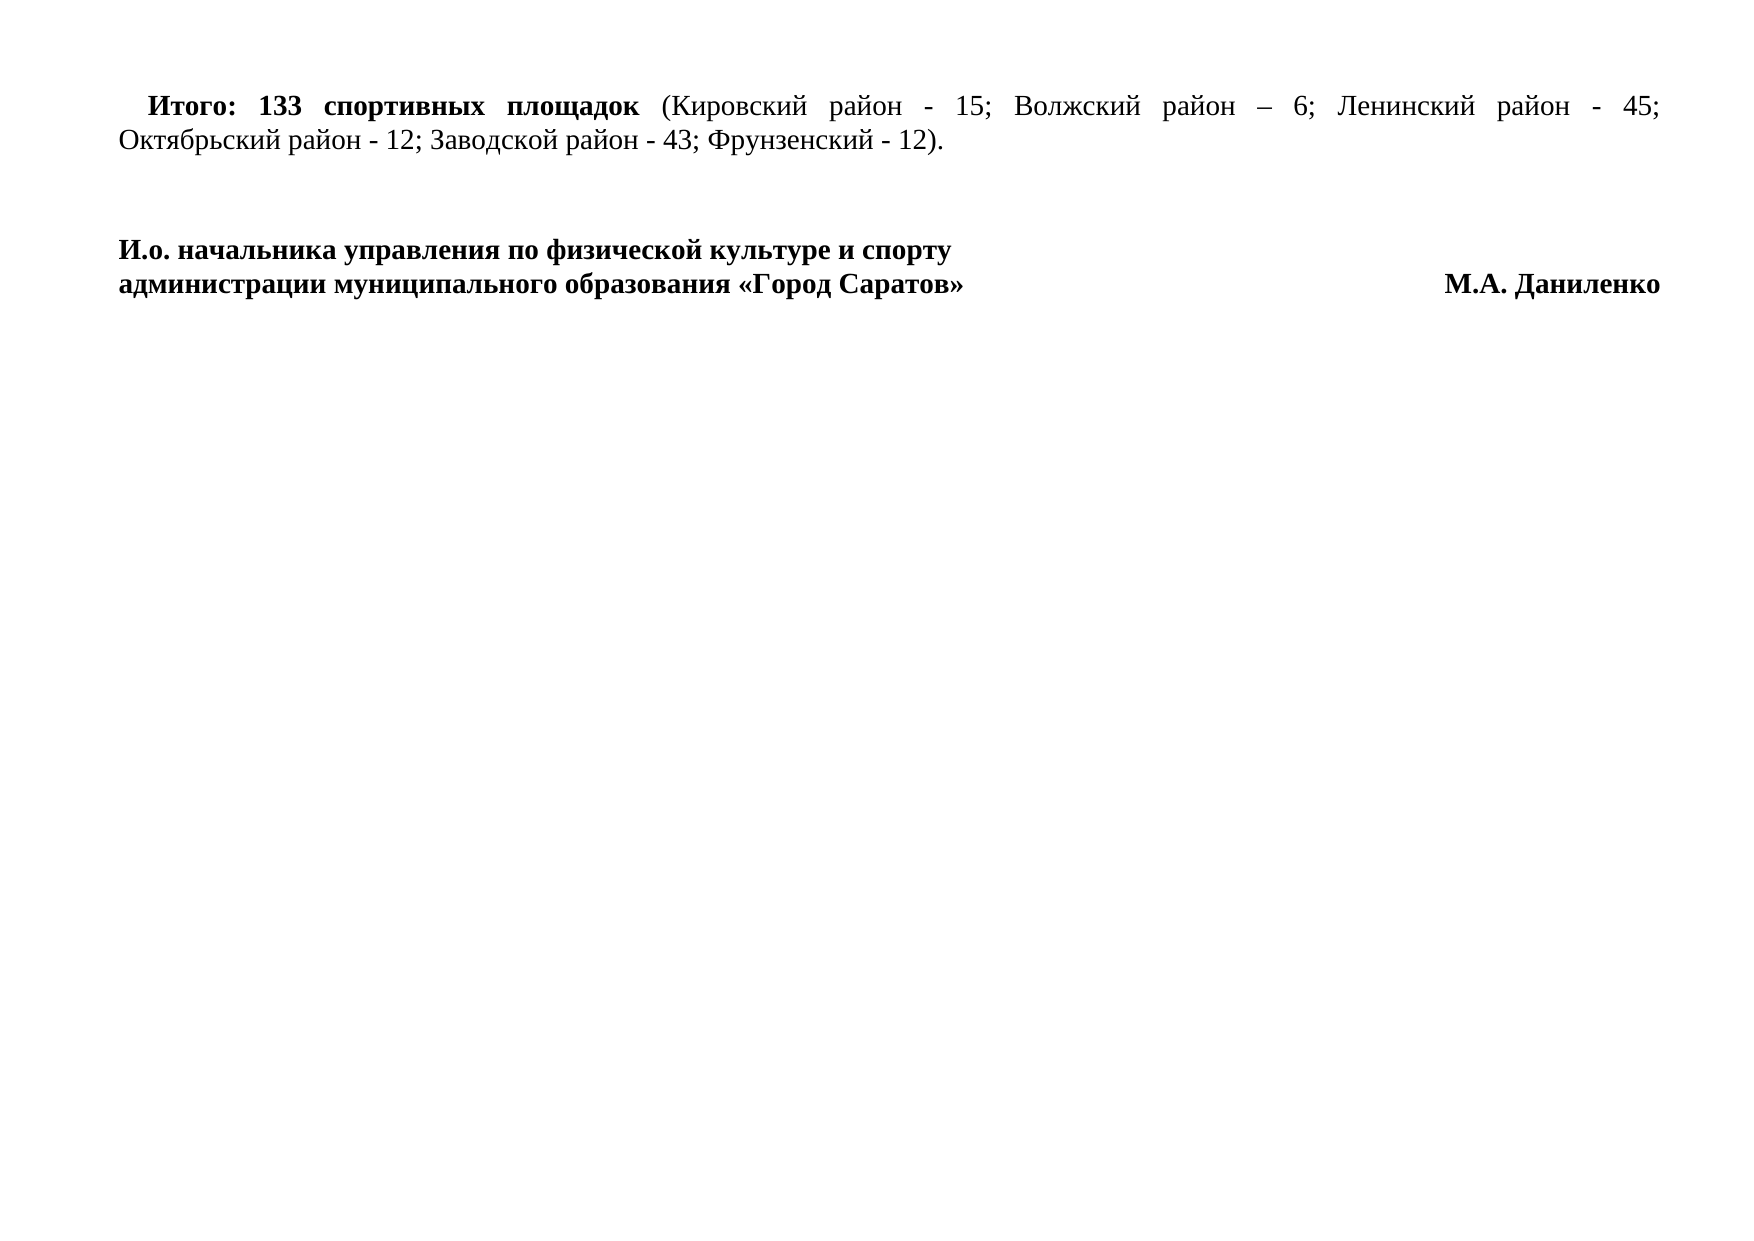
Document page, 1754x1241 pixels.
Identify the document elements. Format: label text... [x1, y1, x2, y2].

text И.о. начальника управления по физической культуре и спорту администрации муниципального образования «Город Саратов» М.А. Даниленко [118, 232, 1695, 299]
text Итого: 133 спортивных площадок (Кировский район - 15; Волжский район – 6; Ленинский район - 45; Октябрьский район - 12; Заводской район - 43; Фрунзенский - 12). [118, 88, 1683, 156]
